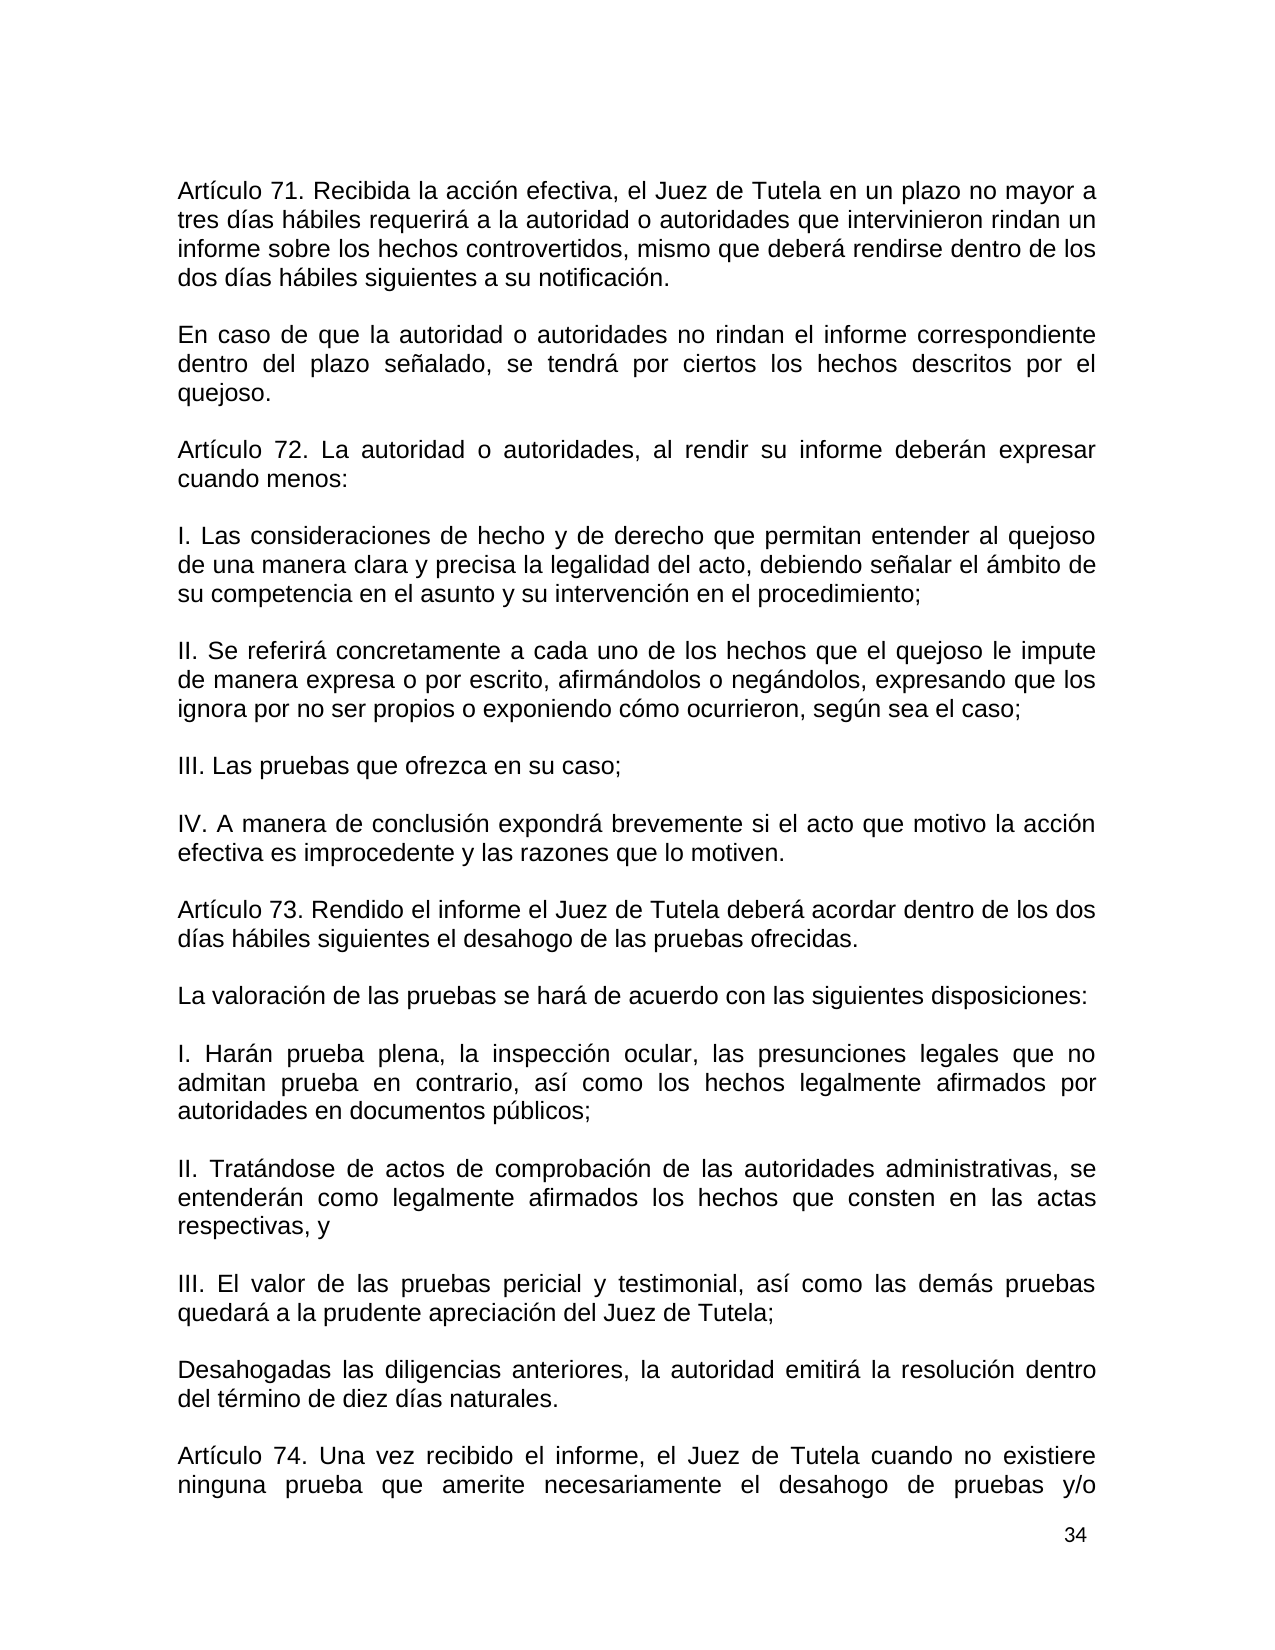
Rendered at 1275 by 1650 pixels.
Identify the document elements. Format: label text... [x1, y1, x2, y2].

text Artículo 71. Recibida la acción efectiva, el Juez de Tutela en un plazo no mayor a tres días hábiles requerirá a la autoridad o autoridades que intervinieron rindan un informe sobre los hechos controvertidos, mismo que deberá rendirse dentro de los dos días hábiles siguientes a su notificación. [177, 176, 1098, 291]
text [177, 1441, 1098, 1499]
text II. Tratándose de actos de comprobación de las autoridades administrativas, se entenderán como legalmente afirmados los hechos que consten en las actas respectivas, y [177, 1154, 1098, 1240]
text En caso de que la autoridad o autoridades no rindan el informe correspondiente dentro del plazo señalado, se tendrá por ciertos los hechos descritos por el quejoso. [177, 320, 1098, 406]
text Artículo 73. Rendido el informe el Juez de Tutela deberá acordar dentro de los dos días hábiles siguientes el desahogo de las pruebas ofrecidas. [177, 895, 1098, 953]
text Desahogadas las diligencias anteriores, la autoridad emitirá la resolución dentro del término de diez días naturales. [177, 1355, 1098, 1413]
text III. El valor de las pruebas pericial y testimonial, así como las demás pruebas quedará a la prudente apreciación del Juez de Tutela; [177, 1269, 1098, 1326]
text I. Harán prueba plena, la inspección ocular, las presunciones legales que no admitan prueba en contrario, así como los hechos legalmente afirmados por autoridades en documentos públicos; [177, 1039, 1098, 1125]
text I. Las consideraciones de hecho y de derecho que permitan entender al quejoso de una manera clara y precisa la legalidad del acto, debiendo señalar el ámbito de su competencia en el asunto y su intervención en el procedimiento; [177, 521, 1098, 608]
text II. Se referirá concretamente a cada uno de los hechos que el quejoso le impute de manera expresa o por escrito, afirmándolos o negándolos, expresando que los ignora por no ser propios o exponiendo cómo ocurrieron, según sea el caso; [177, 636, 1098, 723]
text Artículo 72. La autoridad o autoridades, al rendir su informe deberán expresar cuando menos: [177, 435, 1098, 493]
text IV. A manera de conclusión expondrá brevemente si el acto que motivo la acción efectiva es improcedente y las razones que lo motiven. [177, 809, 1098, 866]
text La valoración de las pruebas se hará de acuerdo con las siguientes disposiciones: [177, 981, 1098, 1010]
text III. Las pruebas que ofrezca en su caso; [177, 751, 1098, 780]
